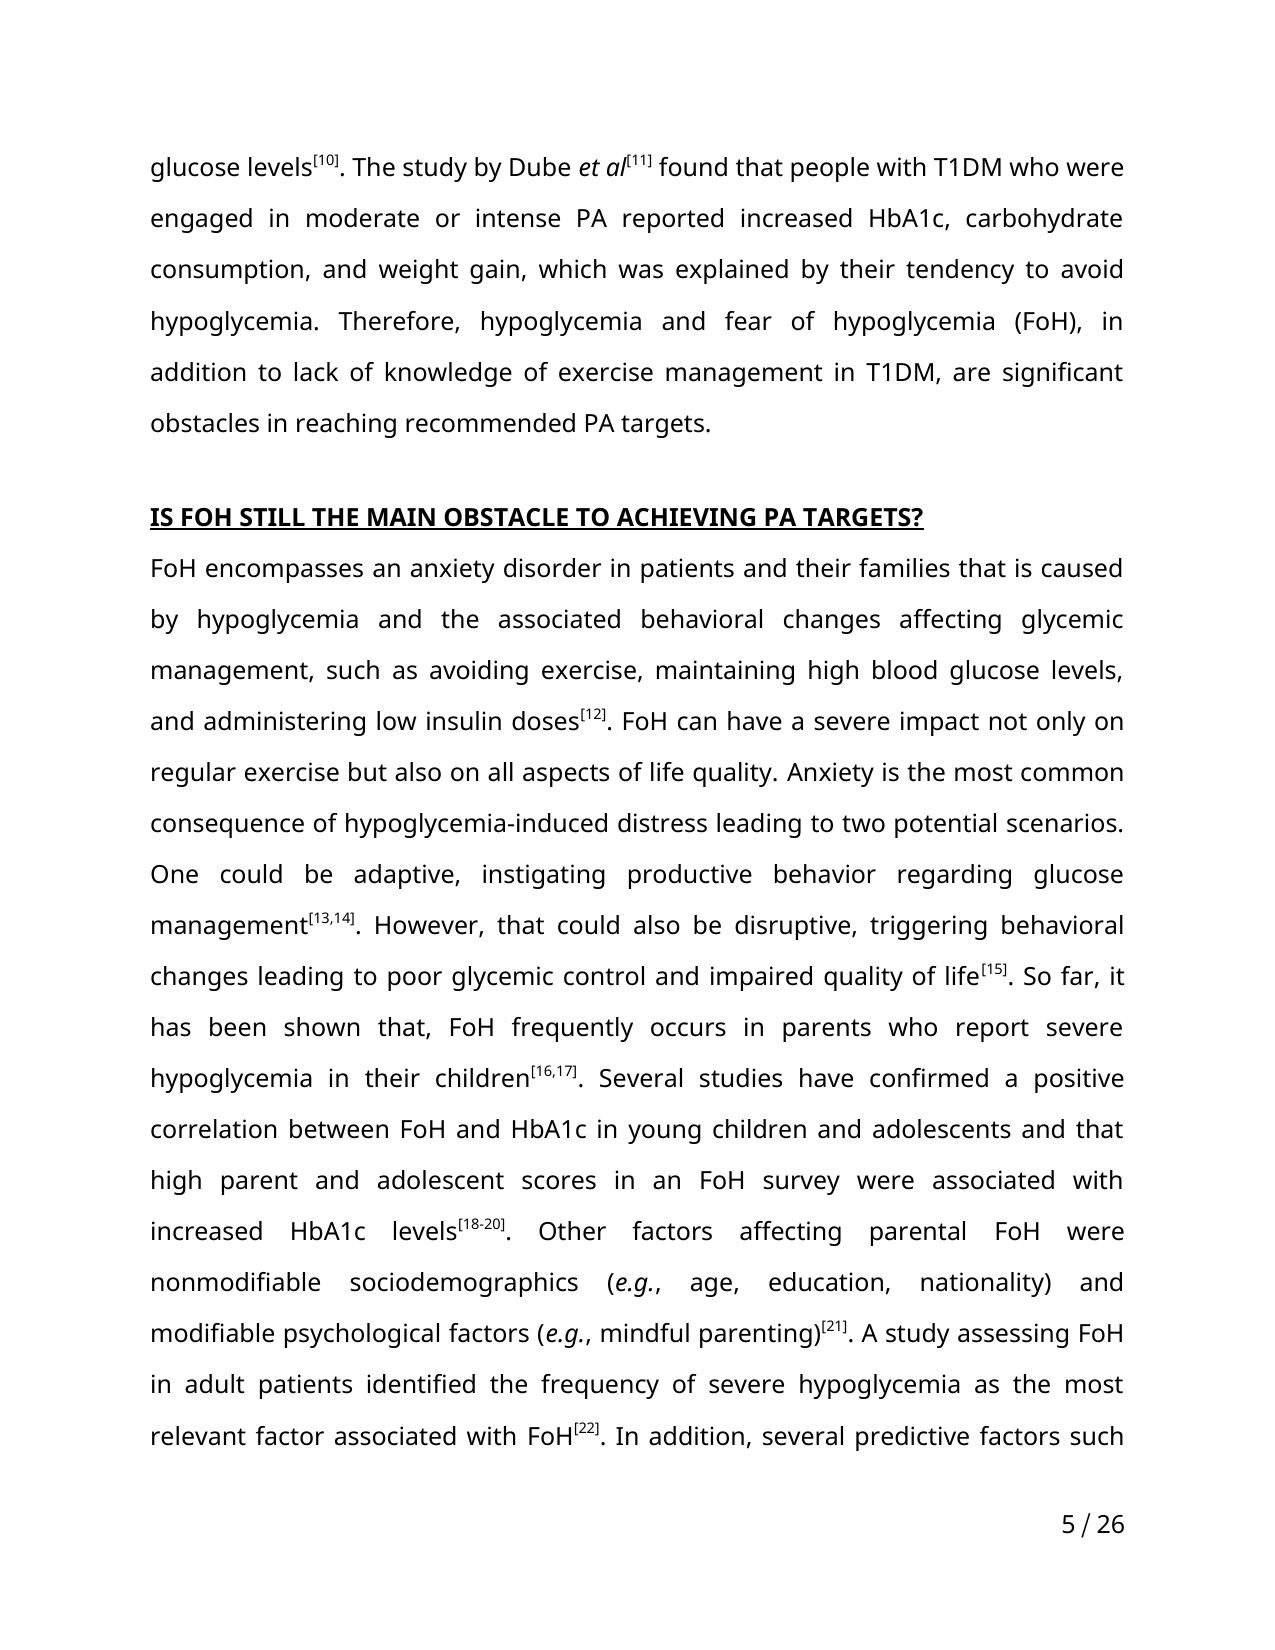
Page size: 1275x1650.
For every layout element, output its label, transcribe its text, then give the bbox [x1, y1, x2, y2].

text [150, 550, 1125, 1452]
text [150, 150, 1125, 439]
text IS FOH STILL THE MAIN OBSTACLE TO ACHIEVING PA TARGETS? [150, 499, 1125, 533]
